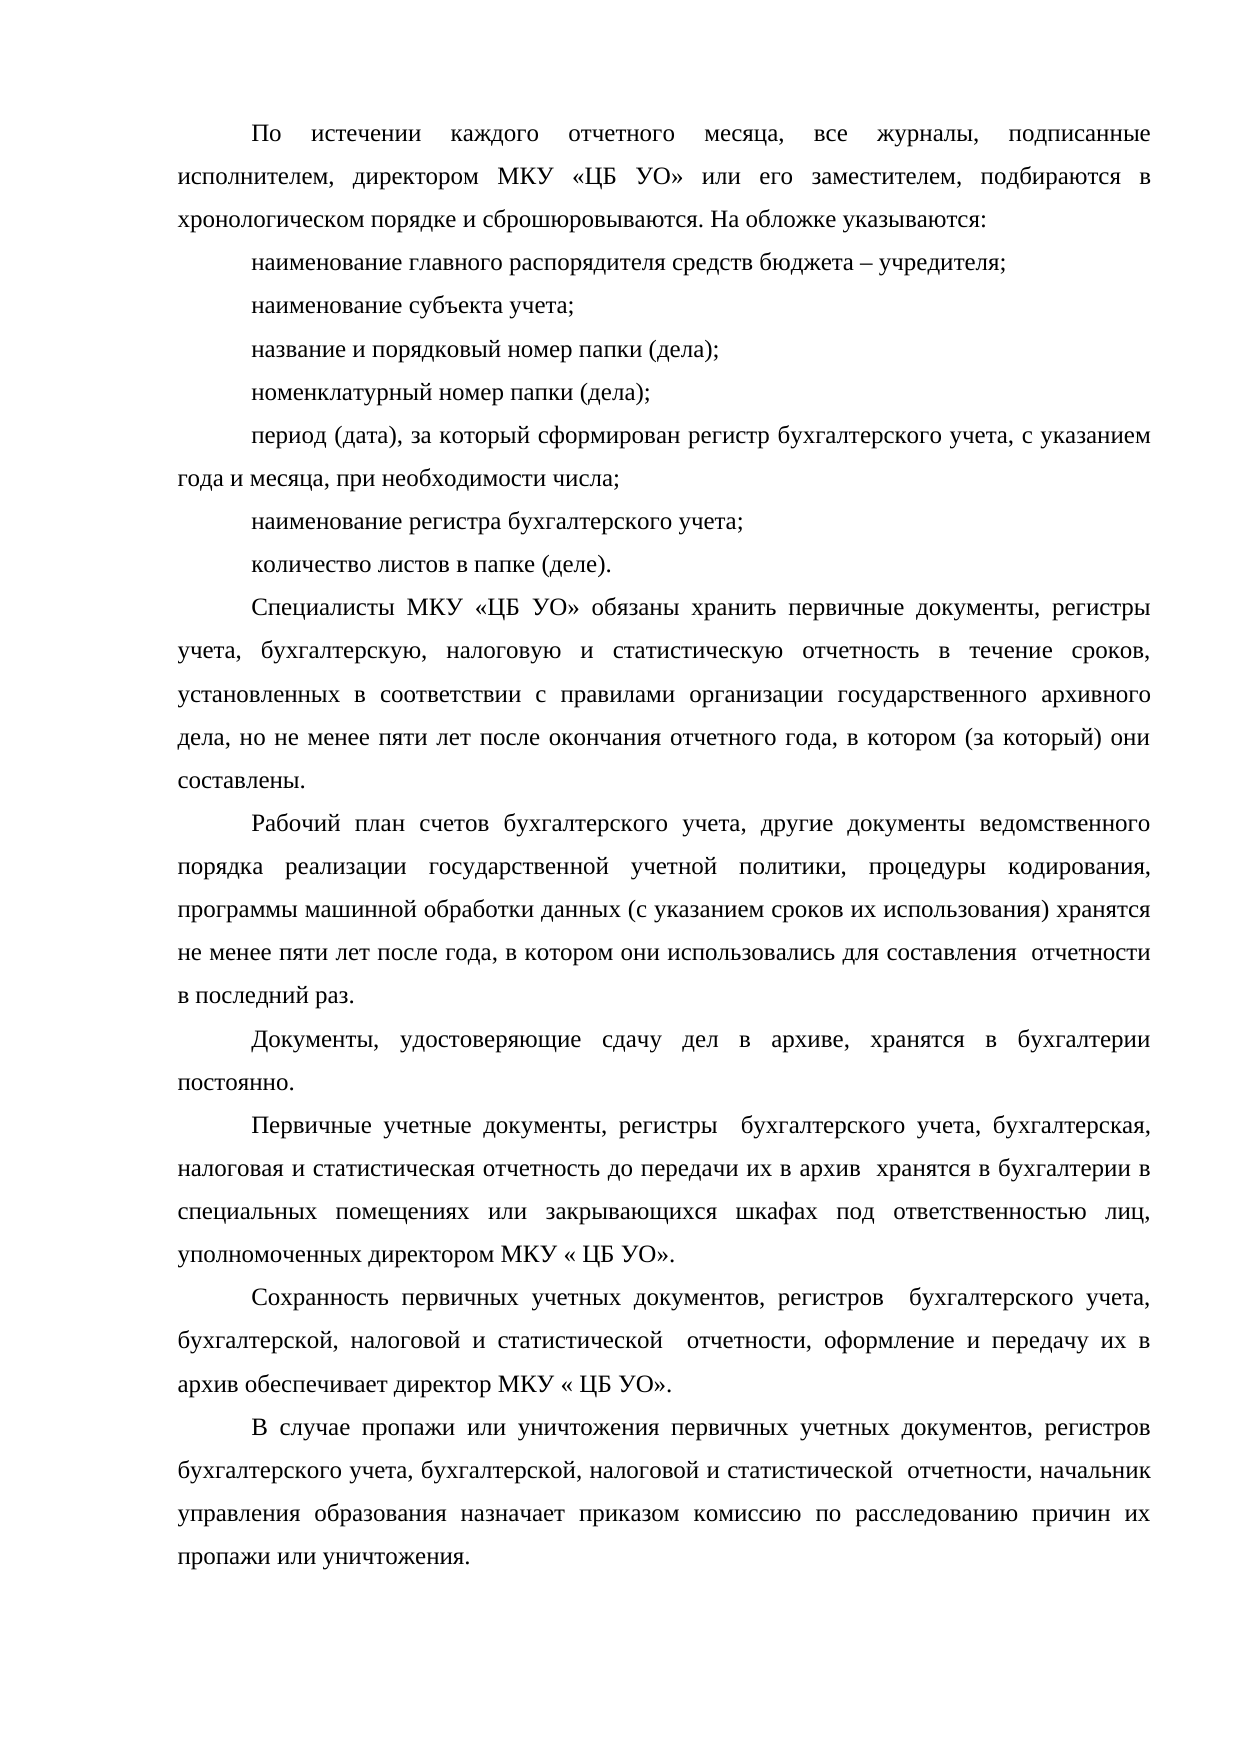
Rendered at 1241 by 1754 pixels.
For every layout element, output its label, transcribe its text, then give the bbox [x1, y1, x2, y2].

text наименование субъекта учета; [177, 291, 1152, 319]
text Первичные учетные документы, регистры бухгалтерского учета, бухгалтерская, налоговая и статистическая отчетность до передачи их в архив хранятся в бухгалтерии в специальных помещениях или закрывающихся шкафах под ответственностью лиц, уполномоченных директором МКУ « ЦБ УО». [177, 1110, 1152, 1268]
text Специалисты МКУ «ЦБ УО» обязаны хранить первичные документы, регистры учета, бухгалтерскую, налоговую и статистическую отчетность в течение сроков, установленных в соответствии с правилами организации государственного архивного дела, но не менее пяти лет после окончания отчетного года, в котором (за который) они составлены. [177, 592, 1152, 794]
text В случае пропажи или уничтожения первичных учетных документов, регистров бухгалтерского учета, бухгалтерской, налоговой и статистической отчетности, начальник управления образования назначает приказом комиссию по расследованию причин их пропажи или уничтожения. [177, 1412, 1152, 1570]
text Документы, удостоверяющие сдачу дел в архиве, хранятся в бухгалтерии постоянно. [177, 1024, 1152, 1096]
text период (дата), за который сформирован регистр бухгалтерского учета, с указанием года и месяца, при необходимости числа; [177, 420, 1152, 492]
text По истечении каждого отчетного месяца, все журналы, подписанные исполнителем, директором МКУ «ЦБ УО» или его заместителем, подбираются в хронологическом порядке и сброшюровываются. На обложке указываются: [177, 118, 1152, 233]
text название и порядковый номер папки (дела); [177, 334, 1152, 362]
text Рабочий план счетов бухгалтерского учета, другие документы ведомственного порядка реализации государственной учетной политики, процедуры кодирования, программы машинной обработки данных (с указанием сроков их использования) хранятся не менее пяти лет после года, в котором они использовались для составления отчетности в последний раз. [177, 808, 1152, 1009]
text наименование регистра бухгалтерского учета; [177, 506, 1152, 535]
text количество листов в папке (деле). [177, 549, 1152, 578]
text наименование главного распорядителя средств бюджета – учредителя; [177, 247, 1152, 276]
text номенклатурный номер папки (дела); [177, 377, 1152, 406]
text Сохранность первичных учетных документов, регистров бухгалтерского учета, бухгалтерской, налоговой и статистической отчетности, оформление и передачу их в архив обеспечивает директор МКУ « ЦБ УО». [177, 1282, 1152, 1397]
